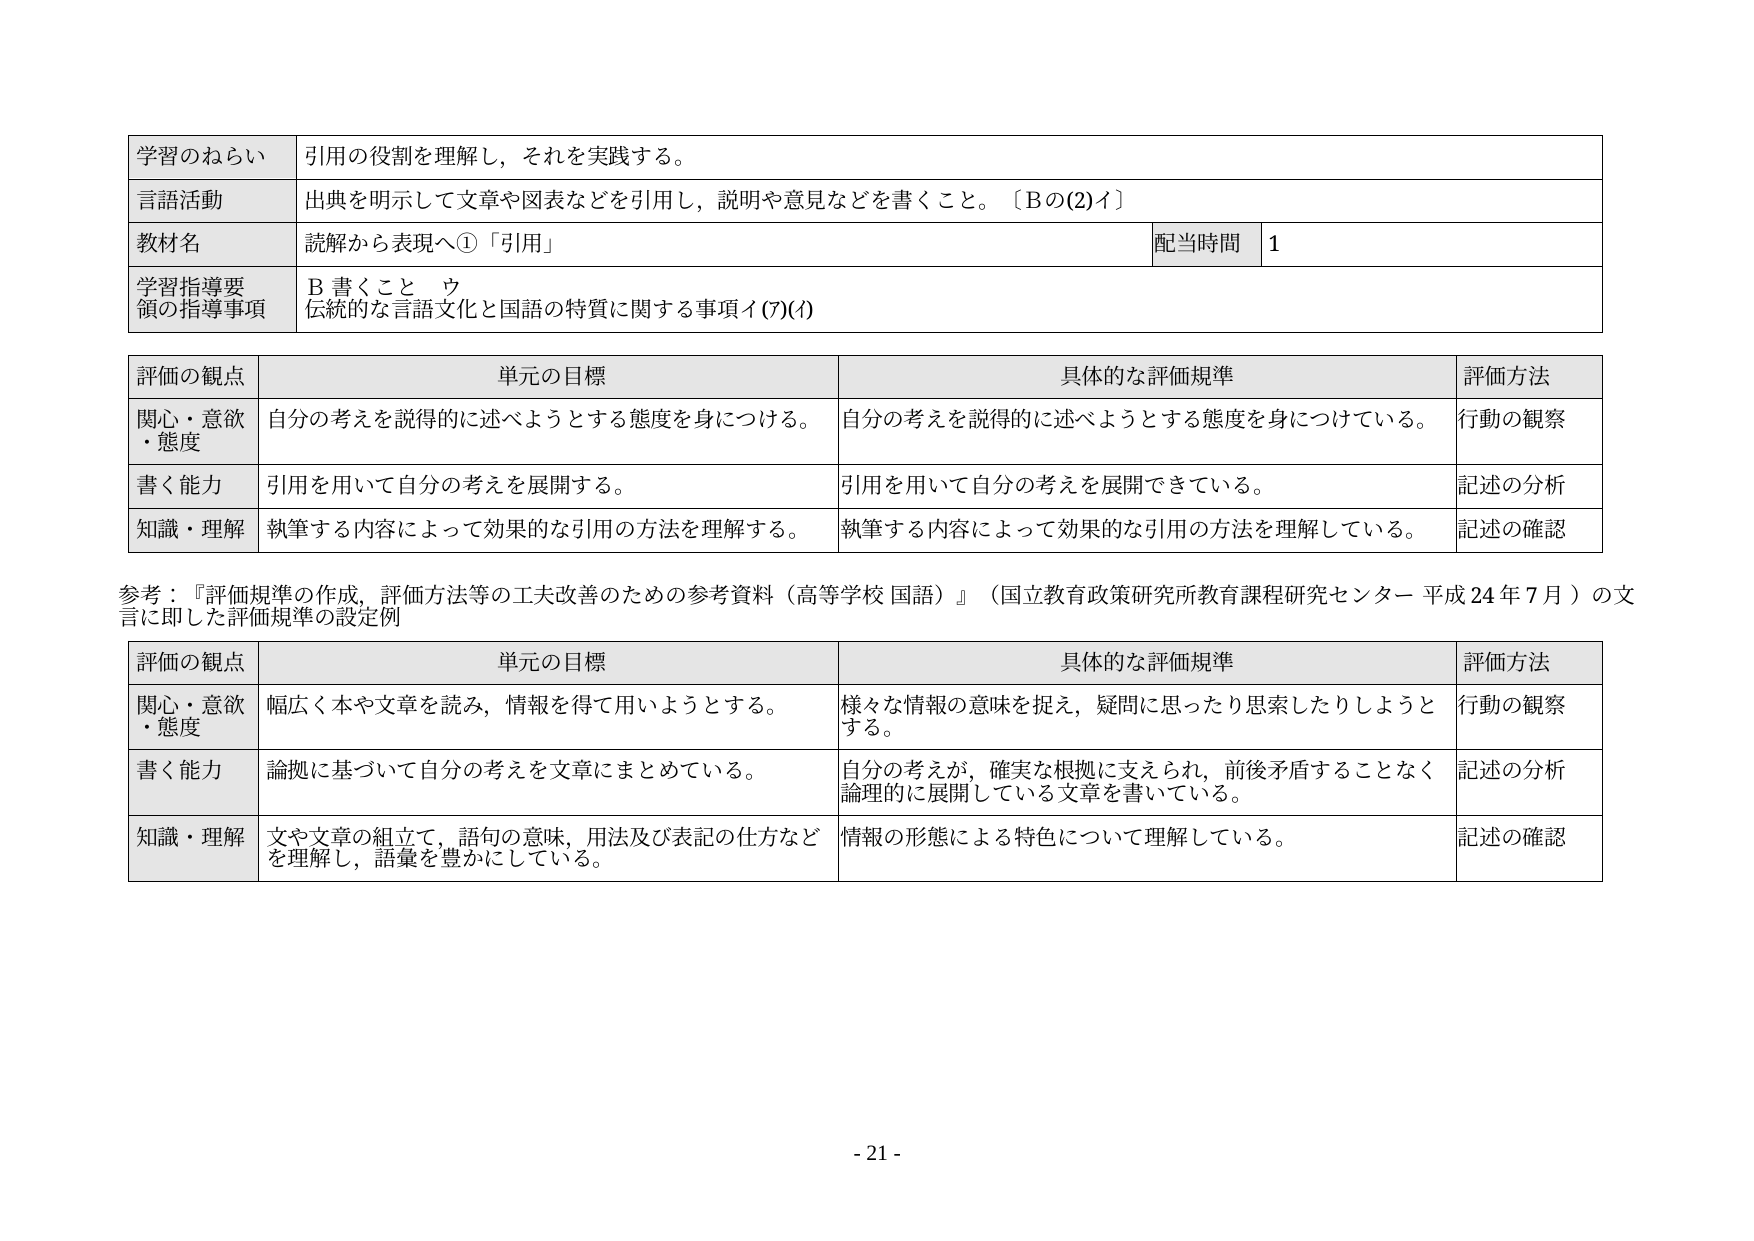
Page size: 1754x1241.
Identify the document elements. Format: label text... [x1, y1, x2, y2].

table_cell 言語活動 [129, 180, 296, 222]
table_header 評価方法 [1457, 356, 1602, 398]
table_cell 引用を用いて自分の考えを展開できている。 [839, 465, 1456, 508]
table_cell Ｂ 書くこと ウ 伝統的な言語文化と国語の特質に関する事項イ(ｱ)(ｲ) [297, 267, 1602, 332]
text 参考：『評価規準の作成，評価方法等の工夫改善のための参考資料（高等学校 国語）』（国立教育政策研究所教育課程研究センター 平成24年7月 ）の文 言に即した評価規準の設定例 [118, 586, 1636, 629]
table_header 引用の役割を理解し，それを実践する。 [297, 136, 1602, 178]
table_cell 情報の形態による特色について理解している。 [839, 816, 1456, 881]
table_header 具体的な評価規準 [839, 356, 1456, 398]
table_header 評価の観点 [129, 642, 258, 684]
table_cell 行動の観察 [1457, 399, 1602, 464]
table_cell 文や文章の組立て，語句の意味，用法及び表記の仕方など を理解し，語彙を豊かにしている。 [259, 816, 838, 881]
table_cell 自分の考えが，確実な根拠に支えられ，前後矛盾することなく 論理的に展開している文章を書いている。 [839, 750, 1456, 815]
table_header 単元の目標 [259, 642, 838, 684]
table_cell 様々な情報の意味を捉え，疑問に思ったり思索したりしようと する。 [839, 685, 1456, 749]
table_header 評価方法 [1457, 642, 1602, 684]
table_cell 記述の確認 [1457, 816, 1602, 881]
table_cell 行動の観察 [1457, 685, 1602, 749]
table_cell 自分の考えを説得的に述べようとする態度を身につけている。 [839, 399, 1456, 464]
table_cell 記述の分析 [1457, 750, 1602, 815]
table_cell 学習指導要 領の指導事項 [129, 267, 296, 332]
table_header 学習のねらい [129, 136, 296, 178]
table_cell 関心・意欲 ・態度 [129, 399, 258, 464]
table_header 評価の観点 [129, 356, 258, 398]
table_cell 幅広く本や文章を読み，情報を得て用いようとする。 [259, 685, 838, 749]
table_cell 知識・理解 [129, 816, 258, 881]
table_cell 読解から表現へ①「引用」 [297, 223, 1152, 266]
table_cell 引用を用いて自分の考えを展開する。 [259, 465, 838, 508]
table_cell 書く能力 [129, 750, 258, 815]
table_cell 教材名 [129, 223, 296, 266]
table_cell 知識・理解 [129, 509, 258, 552]
table_cell 関心・意欲 ・態度 [129, 685, 258, 749]
table_cell 1 [1262, 223, 1602, 266]
table_cell 書く能力 [129, 465, 258, 508]
table_cell 論拠に基づいて自分の考えを文章にまとめている。 [259, 750, 838, 815]
table_cell 配当時間 [1153, 223, 1261, 266]
table_cell 記述の分析 [1457, 465, 1602, 508]
table_cell 自分の考えを説得的に述べようとする態度を身につける。 [259, 399, 838, 464]
table_header 単元の目標 [259, 356, 838, 398]
table_cell 執筆する内容によって効果的な引用の方法を理解している。 [839, 509, 1456, 552]
table_cell 出典を明示して文章や図表などを引用し，説明や意見などを書くこと。〔Ｂの(2)イ〕 [297, 180, 1602, 222]
table_header 具体的な評価規準 [839, 642, 1456, 684]
table_cell 記述の確認 [1457, 509, 1602, 552]
table_cell 執筆する内容によって効果的な引用の方法を理解する。 [259, 509, 838, 552]
